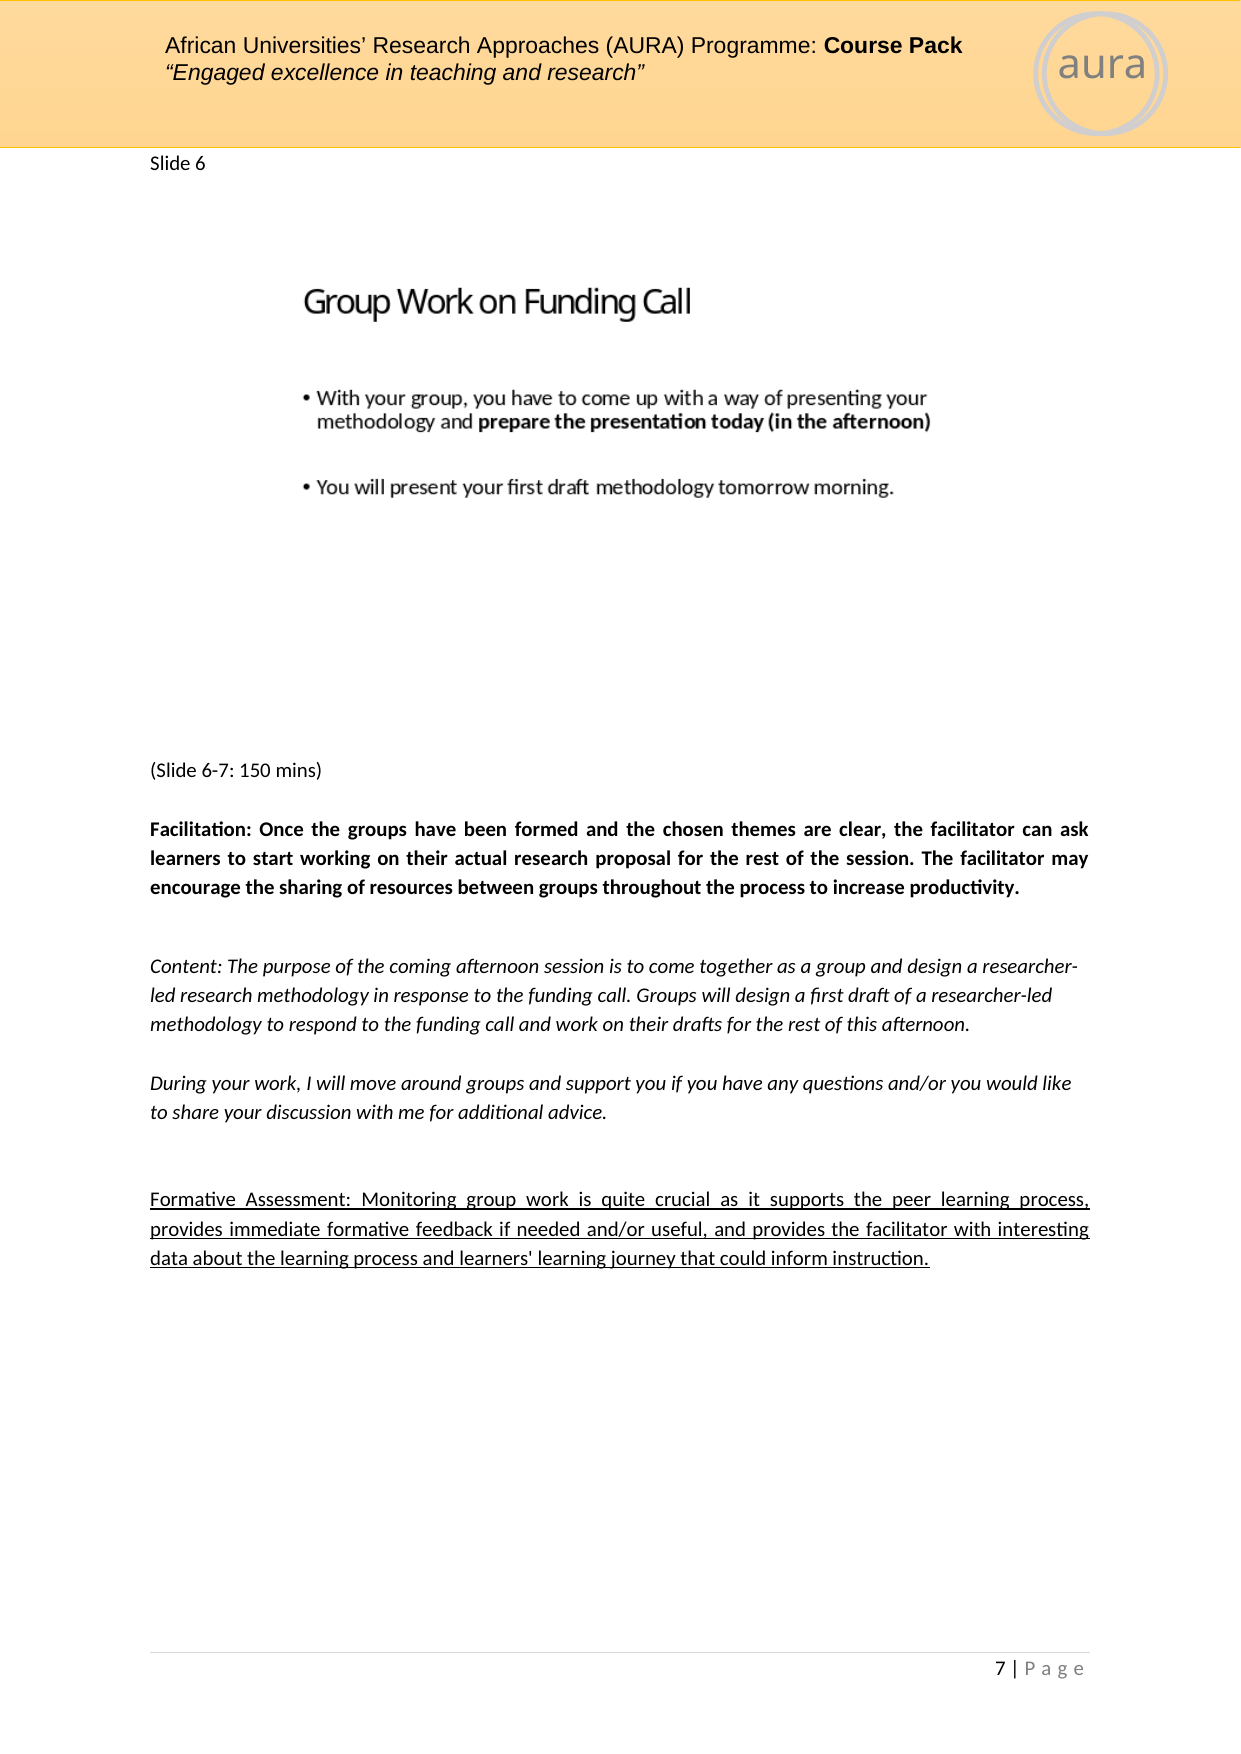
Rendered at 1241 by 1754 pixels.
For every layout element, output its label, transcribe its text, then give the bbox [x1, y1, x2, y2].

text Content: The purpose of the coming afternoon session is to come together as a group and design a researcher-led research methodology in response to the funding call. Groups will design a first draft of a researcher-led methodology to respond to the funding call and work on their drafts for the rest of this afternoon. [150, 953, 1090, 1037]
text Formative Assessment: Monitoring group work is quite crucial as it supports the peer learning process, provides immediate formative feedback if needed and/or useful, and provides the facilitator with interesting data about the learning process and learners' learning journey that could inform instruction. [150, 1210, 1090, 1238]
list (Slide 6-7: 150 mins) [150, 757, 1090, 783]
list Facilitation: Once the groups have been formed and the chosen themes are clear, the facilitator can ask learners to start working on their actual research proposal for the rest of the session. The facilitator may encourage the sharing of resources between groups throughout the process to increase productivity. [150, 816, 1090, 899]
text During your work, I will move around groups and support you if you have any questions and/or you would like to share your discussion with me for additional advice. [150, 1070, 1090, 1124]
text Formative Assessment: Monitoring group work is quite crucial as it supports the peer learning process, provides immediate formative feedback if needed and/or useful, and provides the facilitator with interesting data about the learning process and learners' learning journey that could inform instruction. [150, 1187, 1090, 1208]
text Slide 6 [150, 150, 1090, 175]
text Formative Assessment: Monitoring group work is quite crucial as it supports the peer learning process, provides immediate formative feedback if needed and/or useful, and provides the facilitator with interesting data about the learning process and learners' learning journey that could inform instruction. [150, 1239, 1090, 1270]
